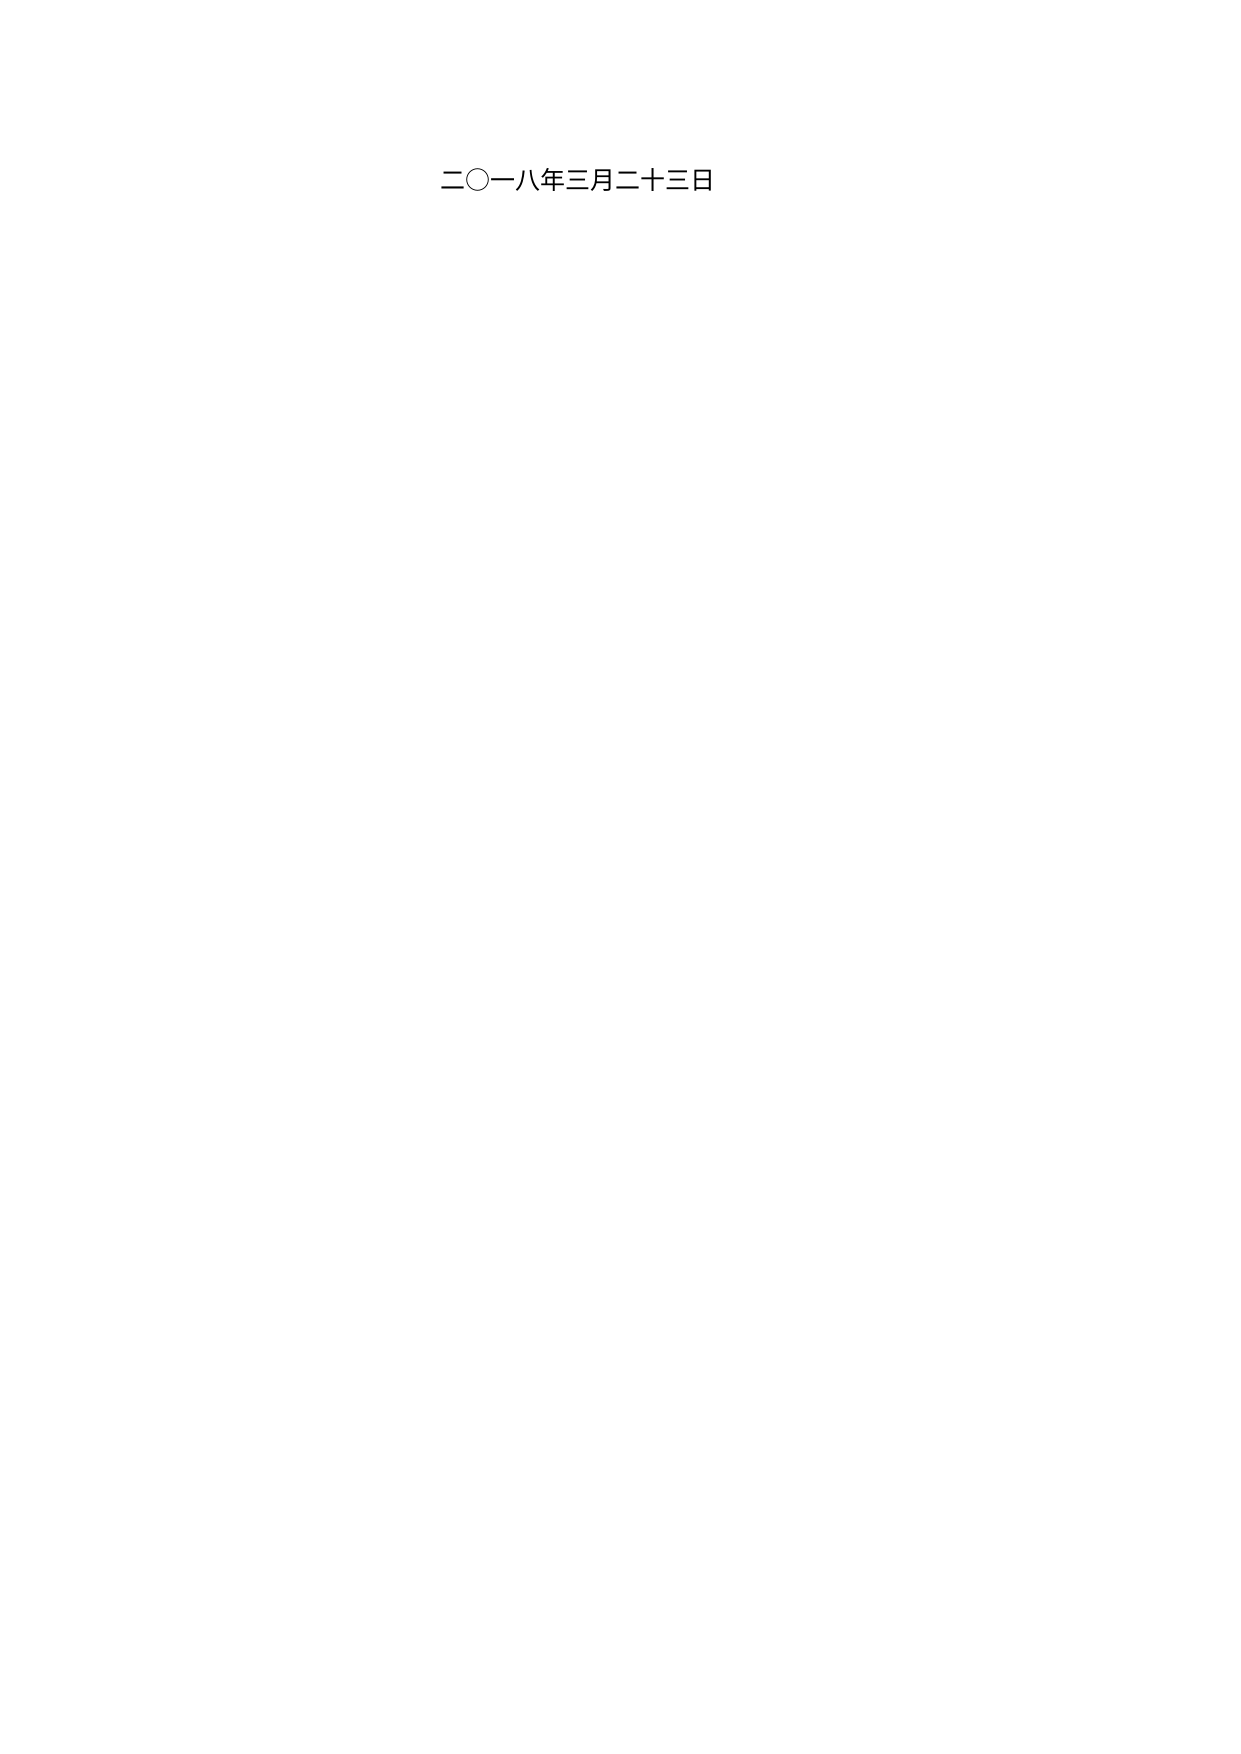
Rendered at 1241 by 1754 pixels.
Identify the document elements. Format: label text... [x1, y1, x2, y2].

text 二○一八年三月二十三日 [136, 146, 1104, 211]
